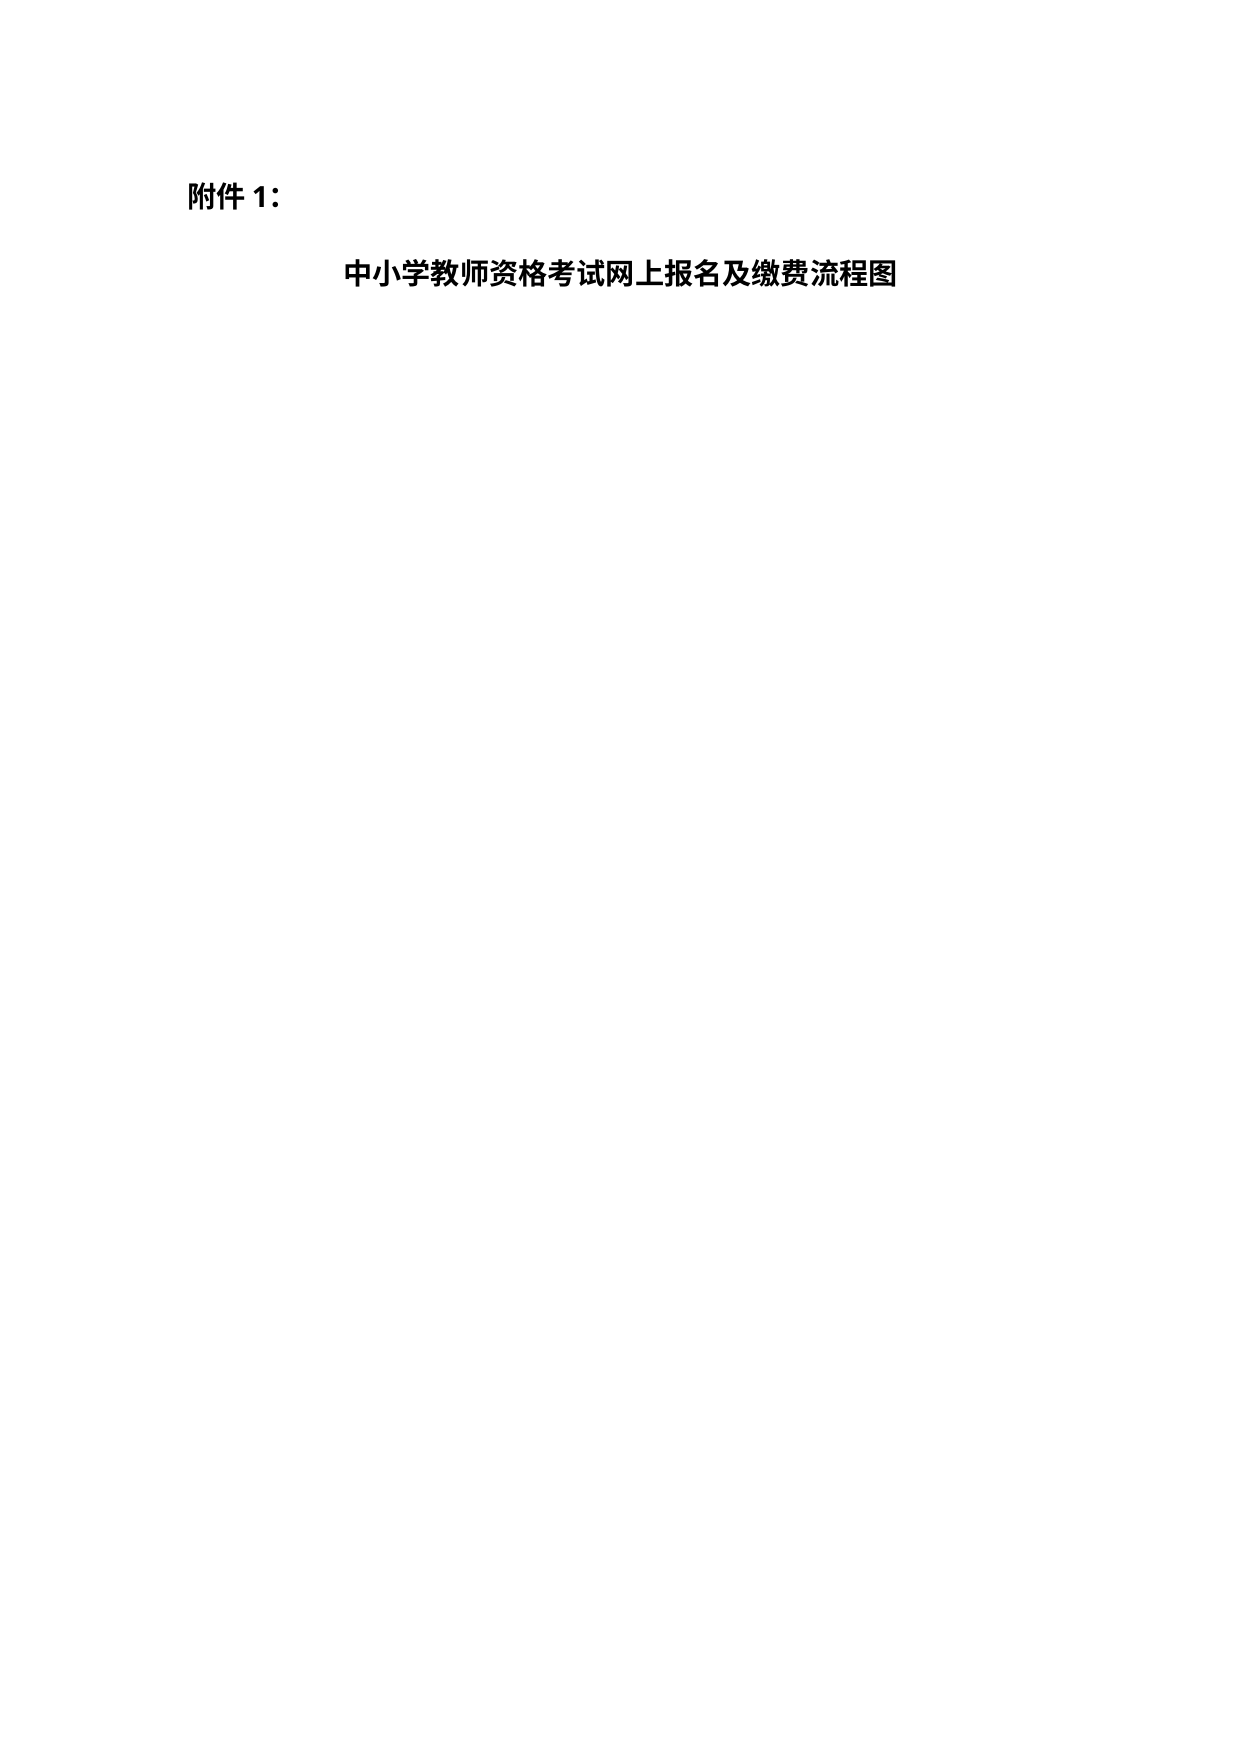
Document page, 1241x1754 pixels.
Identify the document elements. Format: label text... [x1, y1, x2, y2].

text 中小学教师资格考试网上报名及缴费流程图 [187, 239, 1053, 304]
text 附件1： [187, 162, 1053, 227]
